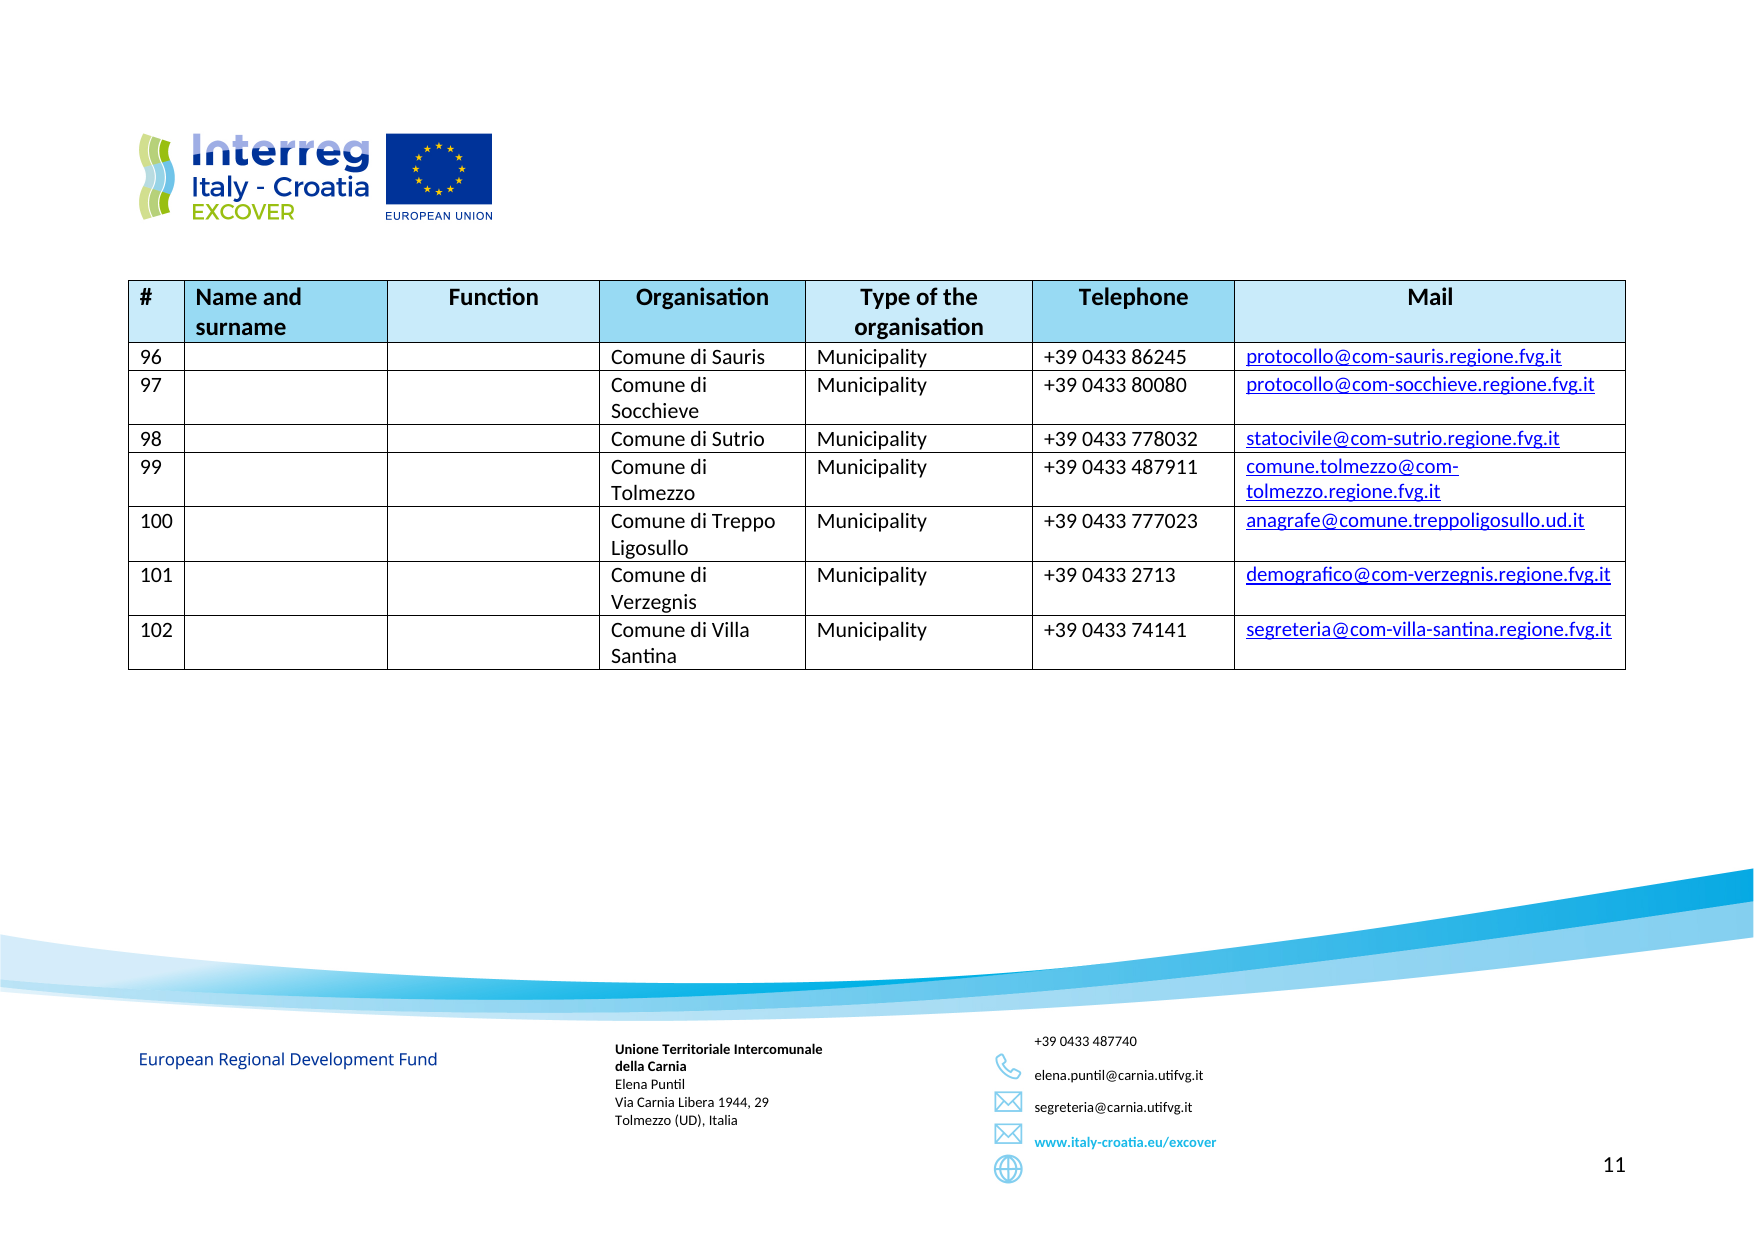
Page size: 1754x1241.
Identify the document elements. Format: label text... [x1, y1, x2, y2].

table_header Name and surname [185, 281, 387, 342]
table_cell Comune di Treppo Ligosullo [600, 507, 805, 561]
table_cell Municipality [806, 343, 1032, 370]
table_cell Comune di Sauris [600, 343, 805, 370]
table_cell [388, 507, 599, 561]
table_cell Municipality [806, 507, 1032, 561]
table_cell [388, 343, 599, 370]
table_cell +39 0433 777023 [1033, 507, 1234, 561]
table_header Type of the organisation [806, 281, 1032, 342]
table_header # [129, 281, 184, 342]
table_cell +39 0433 2713 [1033, 562, 1234, 615]
picture [0, 0, 1754, 1240]
table_cell Comune di Villa Santina [600, 616, 805, 669]
table_cell Comune di Tolmezzo [600, 453, 805, 506]
table_cell [388, 562, 599, 615]
table_cell [388, 453, 599, 506]
table_cell comune.tolmezzo@com-tolmezzo.regione.fvg.it [1235, 453, 1625, 506]
table_cell [185, 371, 387, 424]
table_header Function [388, 281, 599, 342]
table_cell Municipality [806, 453, 1032, 506]
table_cell [185, 343, 387, 370]
table_cell 97 [129, 371, 184, 424]
table_cell +39 0433 74141 [1033, 616, 1234, 669]
table_cell Municipality [806, 425, 1032, 452]
table_cell [388, 425, 599, 452]
table_cell +39 0433 778032 [1033, 425, 1234, 452]
table_cell segreteria@com-villa-santina.regione.fvg.it [1235, 616, 1625, 669]
table_cell Municipality [806, 562, 1032, 615]
table_cell protocollo@com-socchieve.regione.fvg.it [1235, 371, 1625, 424]
table_cell protocollo@com-sauris.regione.fvg.it [1235, 343, 1625, 370]
table_cell statocivile@com-sutrio.regione.fvg.it [1235, 425, 1625, 452]
table_cell +39 0433 86245 [1033, 343, 1234, 370]
table_cell [388, 371, 599, 424]
table_cell Comune di Sutrio [600, 425, 805, 452]
table_cell [185, 562, 387, 615]
table_cell Municipality [806, 371, 1032, 424]
table_cell 101 [129, 562, 184, 615]
table_header Organisation [600, 281, 805, 342]
table_header Mail [1235, 281, 1625, 342]
table_cell demografico@com-verzegnis.regione.fvg.it [1235, 562, 1625, 615]
table_cell +39 0433 487911 [1033, 453, 1234, 506]
table_cell [185, 453, 387, 506]
table_cell [185, 507, 387, 561]
table_cell [185, 616, 387, 669]
table_cell 98 [129, 425, 184, 452]
table_cell +39 0433 80080 [1033, 371, 1234, 424]
table_cell [185, 425, 387, 452]
table_cell 102 [129, 616, 184, 669]
table_cell [388, 616, 599, 669]
table_cell Municipality [806, 616, 1032, 669]
table_header Telephone [1033, 281, 1234, 342]
table_cell 100 [129, 507, 184, 561]
table_cell Comune di Verzegnis [600, 562, 805, 615]
table_cell Comune di Socchieve [600, 371, 805, 424]
table_cell 99 [129, 453, 184, 506]
table_cell 96 [129, 343, 184, 370]
table_cell anagrafe@comune.treppoligosullo.ud.it [1235, 507, 1625, 561]
